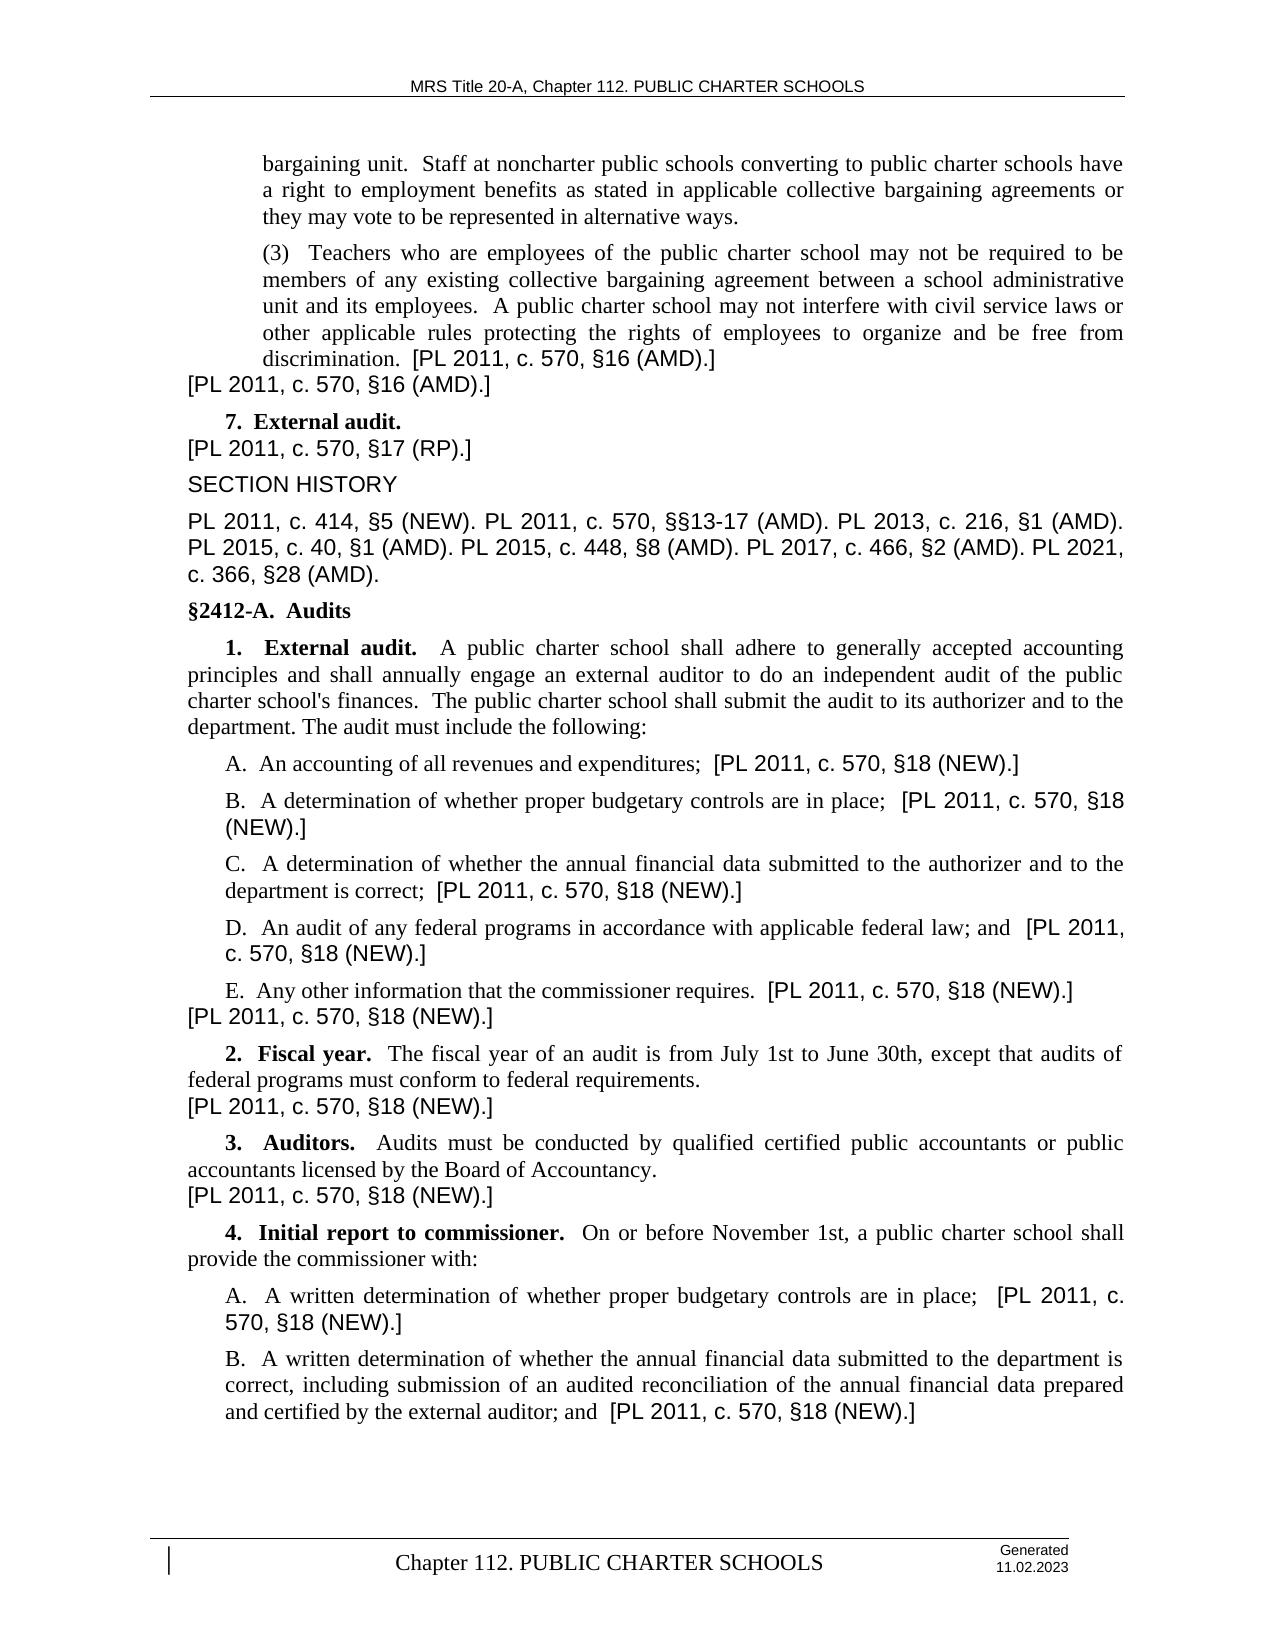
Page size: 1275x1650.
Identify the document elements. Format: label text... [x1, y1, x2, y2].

text §2412-A. Audits [187, 597, 1125, 624]
text 2. Fiscal year. The fiscal year of an audit is from July 1st to June 30th, except that audits of federal programs must conform to federal requirements. [187, 1040, 1125, 1093]
text C. A determination of whether the annual financial data submitted to the authorizer and to the department is correct; [PL 2011, c. 570, §18 (NEW).] [225, 850, 1125, 903]
text B. A written determination of whether the annual financial data submitted to the department is correct, including submission of an audited reconciliation of the annual financial data prepared and certified by the external auditor; and [PL 2011, c. 570, §18 (NEW).] [225, 1345, 1125, 1424]
text 7. External audit. [187, 408, 1125, 434]
text [PL 2011, c. 570, §18 (NEW).] [187, 1003, 1125, 1029]
text PL 2011, c. 414, §5 (NEW). PL 2011, c. 570, §§13-17 (AMD). PL 2013, c. 216, §1 (AMD). PL 2015, c. 40, §1 (AMD). PL 2015, c. 448, §8 (AMD). PL 2017, c. 466, §2 (AMD). PL 2021, c. 366, §28 (AMD). [187, 508, 1125, 587]
text E. Any other information that the commissioner requires. [PL 2011, c. 570, §18 (NEW).] [225, 977, 1125, 1003]
text 1. External audit. A public charter school shall adhere to generally accepted accounting principles and shall annually engage an external auditor to do an independent audit of the public charter school's finances. The public charter school shall submit the audit to its authorizer and to the department. The audit must include the following: [187, 634, 1125, 740]
text A. An accounting of all revenues and expenditures; [PL 2011, c. 570, §18 (NEW).] [225, 750, 1125, 777]
text (3) Teachers who are employees of the public charter school may not be required to be members of any existing collective bargaining agreement between a school administrative unit and its employees. A public charter school may not interfere with civil service laws or other applicable rules protecting the rights of employees to organize and be free from discrimination. [PL 2011, c. 570, §16 (AMD).] [262, 239, 1125, 371]
text [PL 2011, c. 570, §18 (NEW).] [187, 1093, 1125, 1119]
text [PL 2011, c. 570, §16 (AMD).] [187, 371, 1125, 398]
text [262, 150, 1125, 229]
text D. An audit of any federal programs in accordance with applicable federal law; and [PL 2011, c. 570, §18 (NEW).] [225, 913, 1125, 966]
text 4. Initial report to commissioner. On or before November 1st, a public charter school shall provide the commissioner with: [187, 1219, 1125, 1272]
text SECTION HISTORY [187, 471, 1125, 498]
text [PL 2011, c. 570, §17 (RP).] [187, 434, 1125, 461]
text [PL 2011, c. 570, §18 (NEW).] [187, 1182, 1125, 1208]
text 3. Auditors. Audits must be conducted by qualified certified public accountants or public accountants licensed by the Board of Accountancy. [187, 1129, 1125, 1182]
text B. A determination of whether proper budgetary controls are in place; [PL 2011, c. 570, §18 (NEW).] [225, 787, 1125, 840]
text A. A written determination of whether proper budgetary controls are in place; [PL 2011, c. 570, §18 (NEW).] [225, 1282, 1125, 1335]
